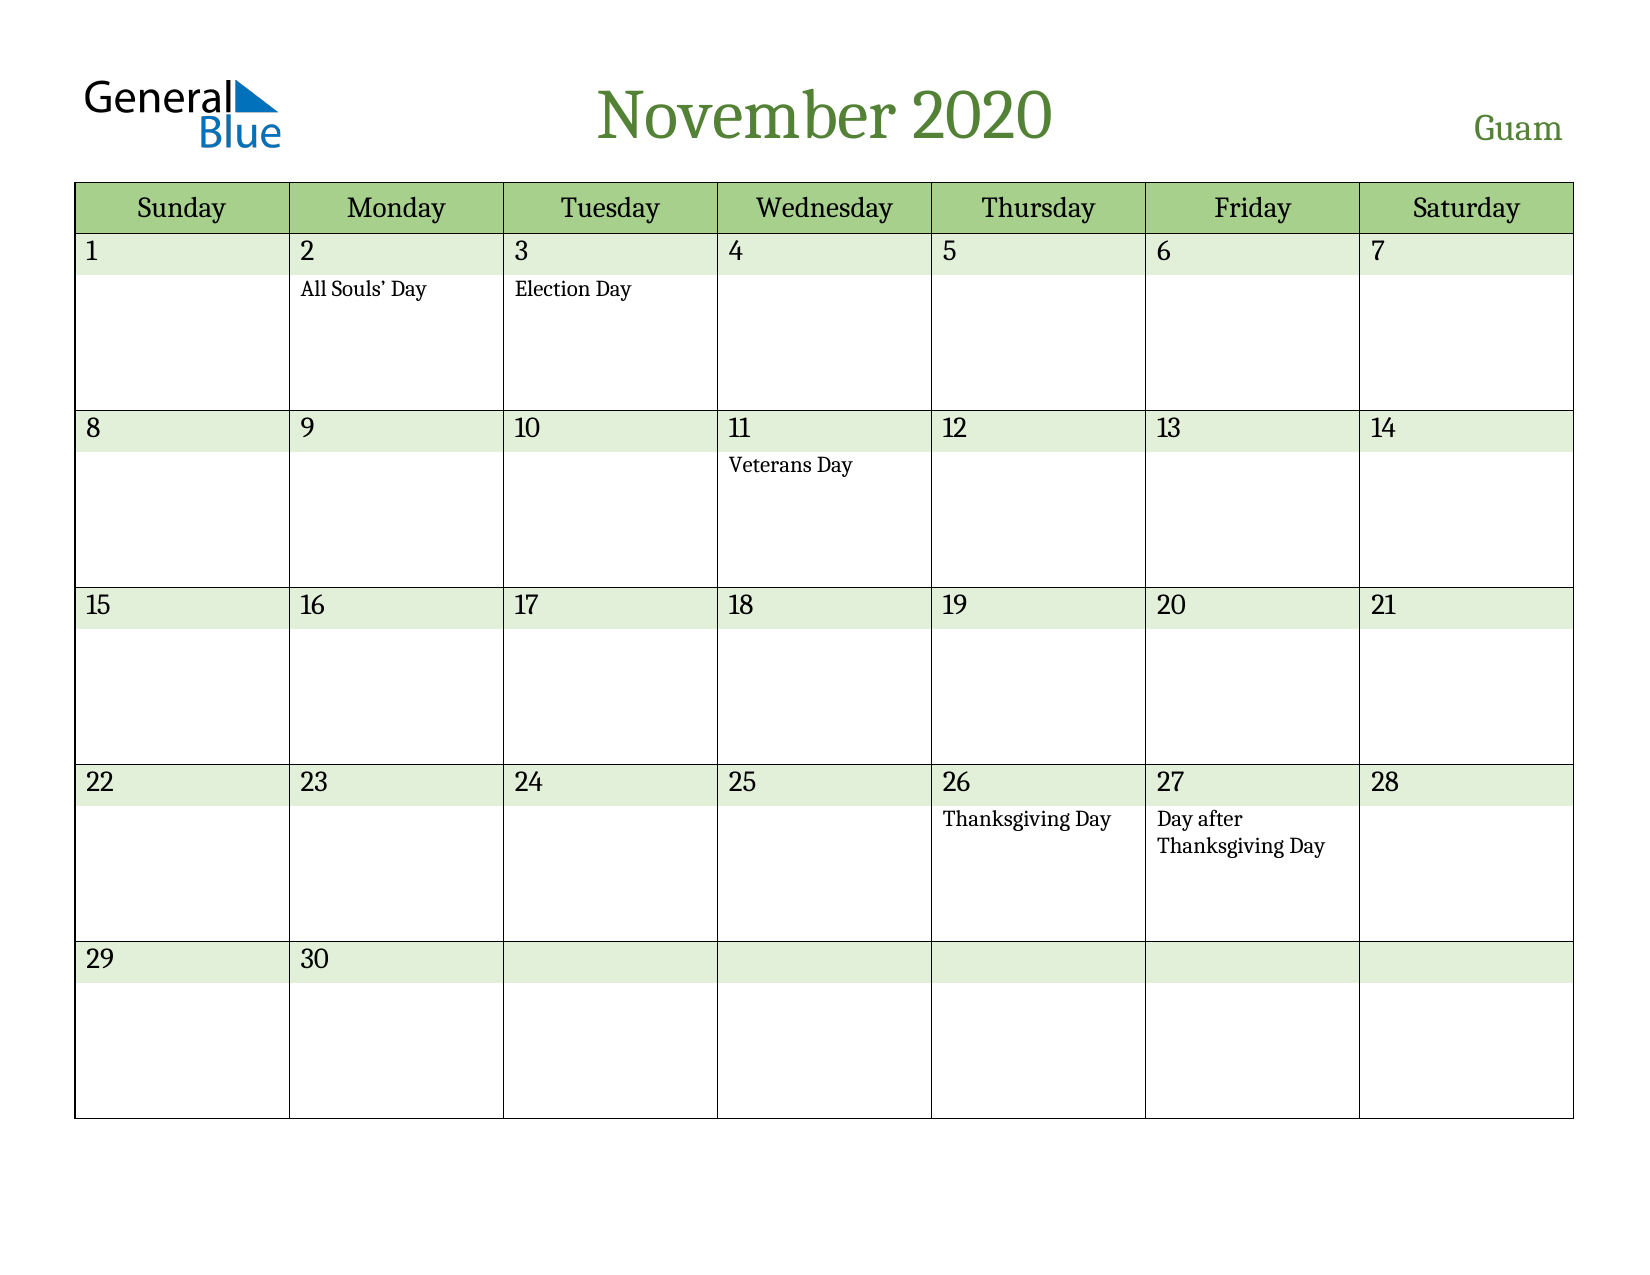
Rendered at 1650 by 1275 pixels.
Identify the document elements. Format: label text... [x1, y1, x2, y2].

table_cell 21 [1360, 588, 1573, 629]
table_cell 8 [76, 411, 289, 452]
table_cell [932, 983, 1145, 1118]
table_cell [1360, 983, 1573, 1118]
table_cell [932, 275, 1145, 410]
table_cell [76, 806, 289, 941]
table_cell 12 [932, 411, 1145, 452]
table_cell [1360, 452, 1573, 587]
table_cell 1 [76, 234, 289, 275]
table_cell [76, 452, 289, 587]
table_cell [504, 983, 717, 1118]
table_cell 29 [76, 942, 289, 983]
table_cell 7 [1360, 234, 1573, 275]
table_cell [76, 275, 289, 410]
table_cell 4 [718, 234, 931, 275]
table_header Guam [1146, 75, 1574, 182]
table_cell [76, 629, 289, 764]
table_cell [504, 806, 717, 941]
table_cell [290, 983, 503, 1118]
table_cell 24 [504, 765, 717, 806]
table_cell [1146, 452, 1359, 587]
table_cell 3 [504, 234, 717, 275]
table_cell 19 [932, 588, 1145, 629]
table_cell 28 [1360, 765, 1573, 806]
table_cell Sunday [76, 183, 289, 233]
table_cell Veterans Day [718, 452, 931, 587]
table_cell [1146, 942, 1359, 983]
table_cell 27 [1146, 765, 1359, 806]
table_cell 6 [1146, 234, 1359, 275]
table_cell [504, 629, 717, 764]
table_cell Day after Thanksgiving Day [1146, 806, 1359, 941]
table_cell 9 [290, 411, 503, 452]
table_cell 25 [718, 765, 931, 806]
table_cell 14 [1360, 411, 1573, 452]
table_cell 26 [932, 765, 1145, 806]
table_cell [1146, 629, 1359, 764]
table_header November 2020 [503, 75, 1146, 182]
table_cell 23 [290, 765, 503, 806]
table_cell 11 [718, 411, 931, 452]
table_cell 15 [76, 588, 289, 629]
table_cell [504, 452, 717, 587]
table_cell [932, 942, 1145, 983]
table_cell [290, 806, 503, 941]
table_cell 18 [718, 588, 931, 629]
table_cell Election Day [504, 275, 717, 410]
table_cell [932, 629, 1145, 764]
table_cell [1360, 629, 1573, 764]
table_cell [718, 942, 931, 983]
table_cell 22 [76, 765, 289, 806]
table_header [75, 75, 503, 182]
table_cell Tuesday [504, 183, 717, 233]
table_cell [290, 629, 503, 764]
table_cell [718, 275, 931, 410]
table_cell [1360, 806, 1573, 941]
table_cell [718, 806, 931, 941]
table_cell 16 [290, 588, 503, 629]
table_cell [718, 629, 931, 764]
table_cell 2 [290, 234, 503, 275]
table_cell Thanksgiving Day [932, 806, 1145, 941]
picture [85, 80, 281, 148]
table_cell 13 [1146, 411, 1359, 452]
table_cell Saturday [1360, 183, 1573, 233]
table_cell Thursday [932, 183, 1145, 233]
table_cell Friday [1146, 183, 1359, 233]
table_cell 5 [932, 234, 1145, 275]
table_cell [1146, 983, 1359, 1118]
table_cell All Souls’ Day [290, 275, 503, 410]
table_cell [504, 942, 717, 983]
table_cell [1146, 275, 1359, 410]
table_cell 17 [504, 588, 717, 629]
table_cell [932, 452, 1145, 587]
table_cell [1360, 942, 1573, 983]
table_cell Monday [290, 183, 503, 233]
table_cell [76, 983, 289, 1118]
table_cell 30 [290, 942, 503, 983]
table_cell [718, 983, 931, 1118]
table_cell [290, 452, 503, 587]
table_cell 10 [504, 411, 717, 452]
table_cell [1360, 275, 1573, 410]
table_cell Wednesday [718, 183, 931, 233]
table_cell 20 [1146, 588, 1359, 629]
